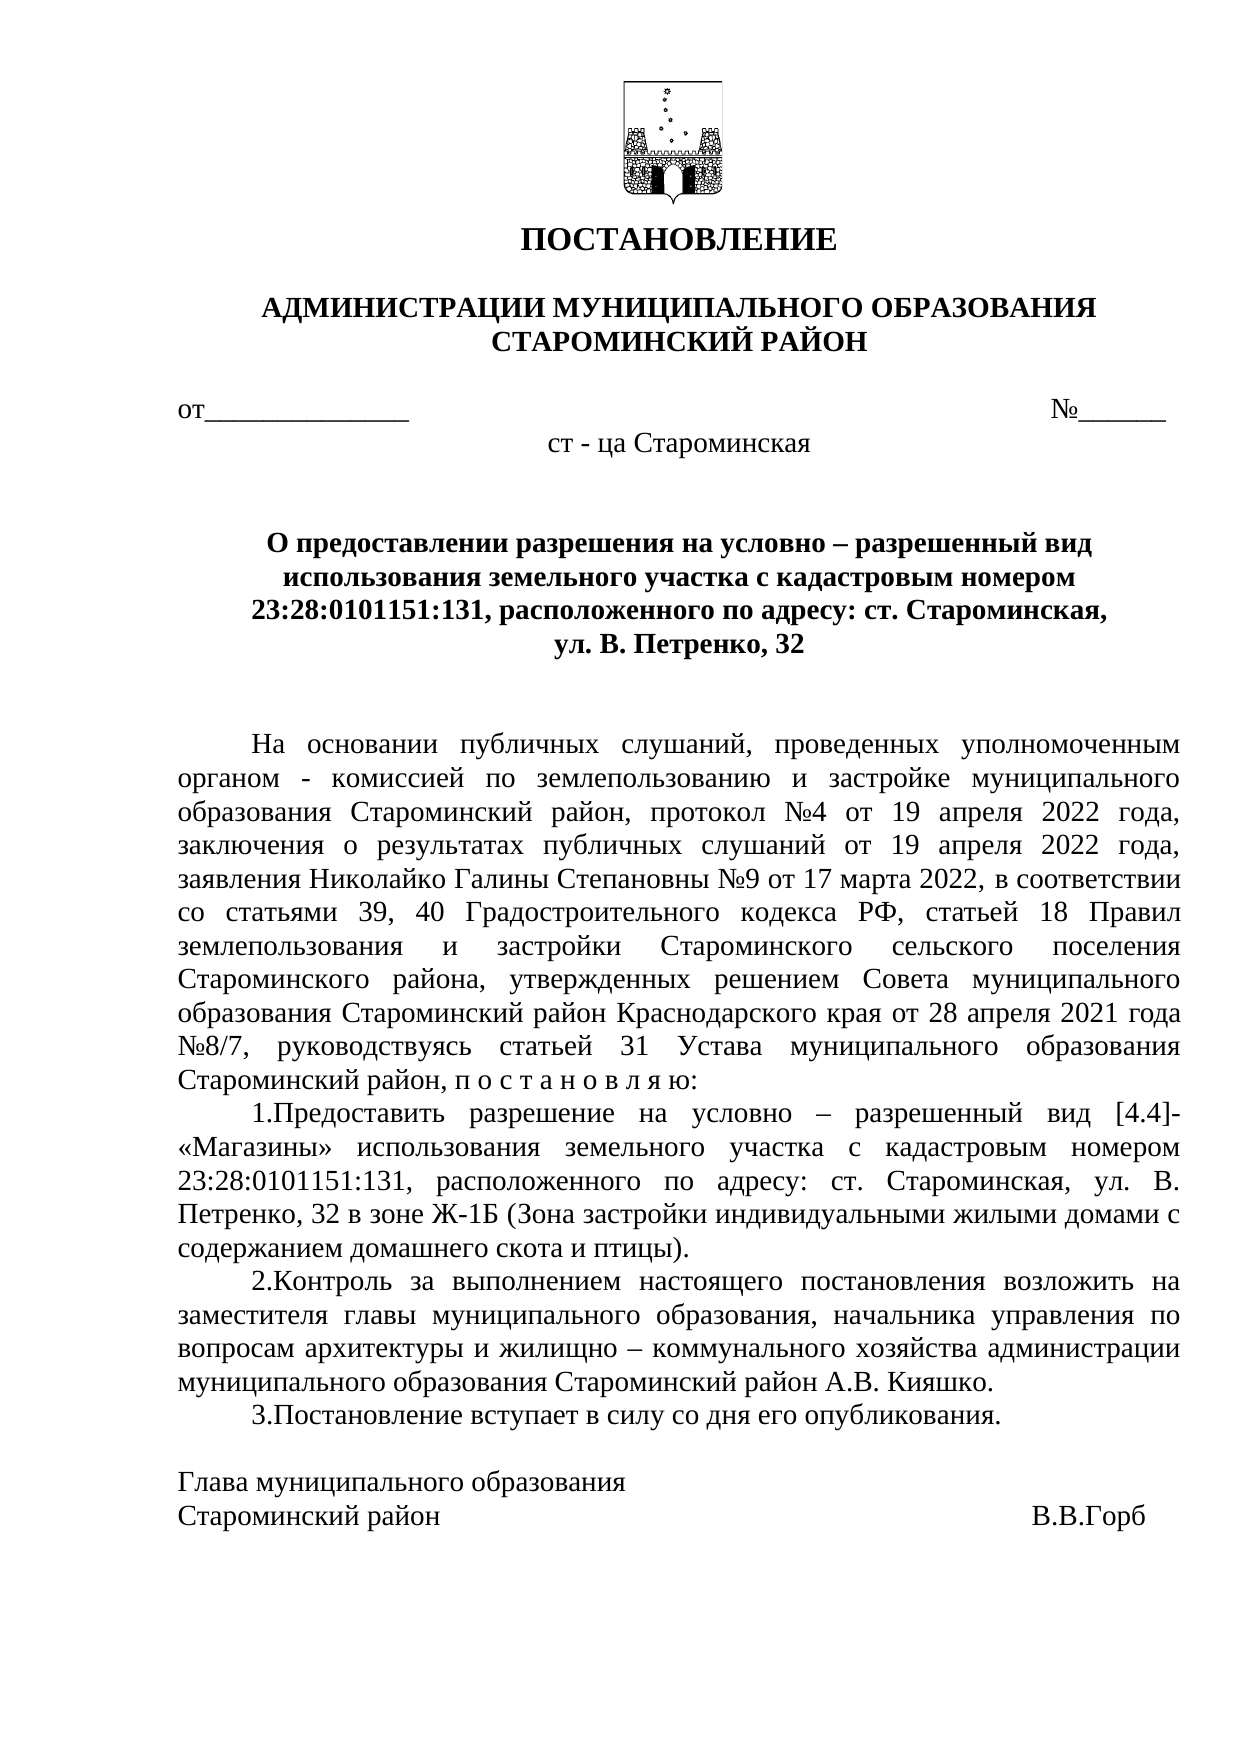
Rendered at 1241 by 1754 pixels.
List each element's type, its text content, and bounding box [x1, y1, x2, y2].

text АДМИНИСТРАЦИИ МУНИЦИПАЛЬНОГО ОБРАЗОВАНИЯ [177, 291, 1181, 324]
text от______________ №______ [177, 391, 1181, 425]
text 2.Контроль за выполнением настоящего постановления возложить на заместителя главы муниципального образования, начальника управления по вопросам архитектуры и жилищно – коммунального хозяйства администрации муниципального образования Староминский район А.В. Кияшко. [177, 1263, 1181, 1397]
text Глава муниципального образования [177, 1464, 1181, 1498]
picture [623, 81, 723, 205]
text 1.Предоставить разрешение на условно – разрешенный вид [4.4]- «Магазины» использования земельного участка с кадастровым номером 23:28:0101151:131, расположенного по адресу: ст. Староминская, ул. В. Петренко, 32 в зоне Ж-1Б (Зона застройки индивидуальными жилыми домами с содержанием домашнего скота и птицы). [177, 1096, 1181, 1263]
text О предоставлении разрешения на условно – разрешенный вид использования земельного участка с кадастровым номером 23:28:0101151:131, расположенного по адресу: ст. Староминская, [177, 525, 1181, 626]
text СТАРОМИНСКИЙ РАЙОН [177, 324, 1181, 358]
text ПОСТАНОВЛЕНИЕ [177, 219, 1181, 257]
text ст - ца Староминская [177, 425, 1181, 458]
text 3.Постановление вступает в силу со дня его опубликования. [177, 1397, 1181, 1431]
text ул. В. Петренко, 32 [177, 626, 1181, 659]
text На основании публичных слушаний, проведенных уполномоченным органом - комиссией по землепользованию и застройке муниципального образования Староминский район, протокол №4 от 19 апреля 2022 года, заключения о результатах публичных слушаний от 19 апреля 2022 года, заявления Николайко Галины Степановны №9 от 17 марта 2022, в соответствии со статьями 39, 40 Градостроительного кодекса РФ, статьей 18 Правил землепользования и застройки Староминского сельского поселения Староминского района, утвержденных решением Совета муниципального образования Староминский район Краснодарского края от 28 апреля 2021 года №8/7, руководствуясь статьей 31 Устава муниципального образования Староминский район, п о с т а н о в л я ю: [177, 727, 1181, 1096]
text Староминский район В.В.Горб [177, 1498, 1181, 1532]
